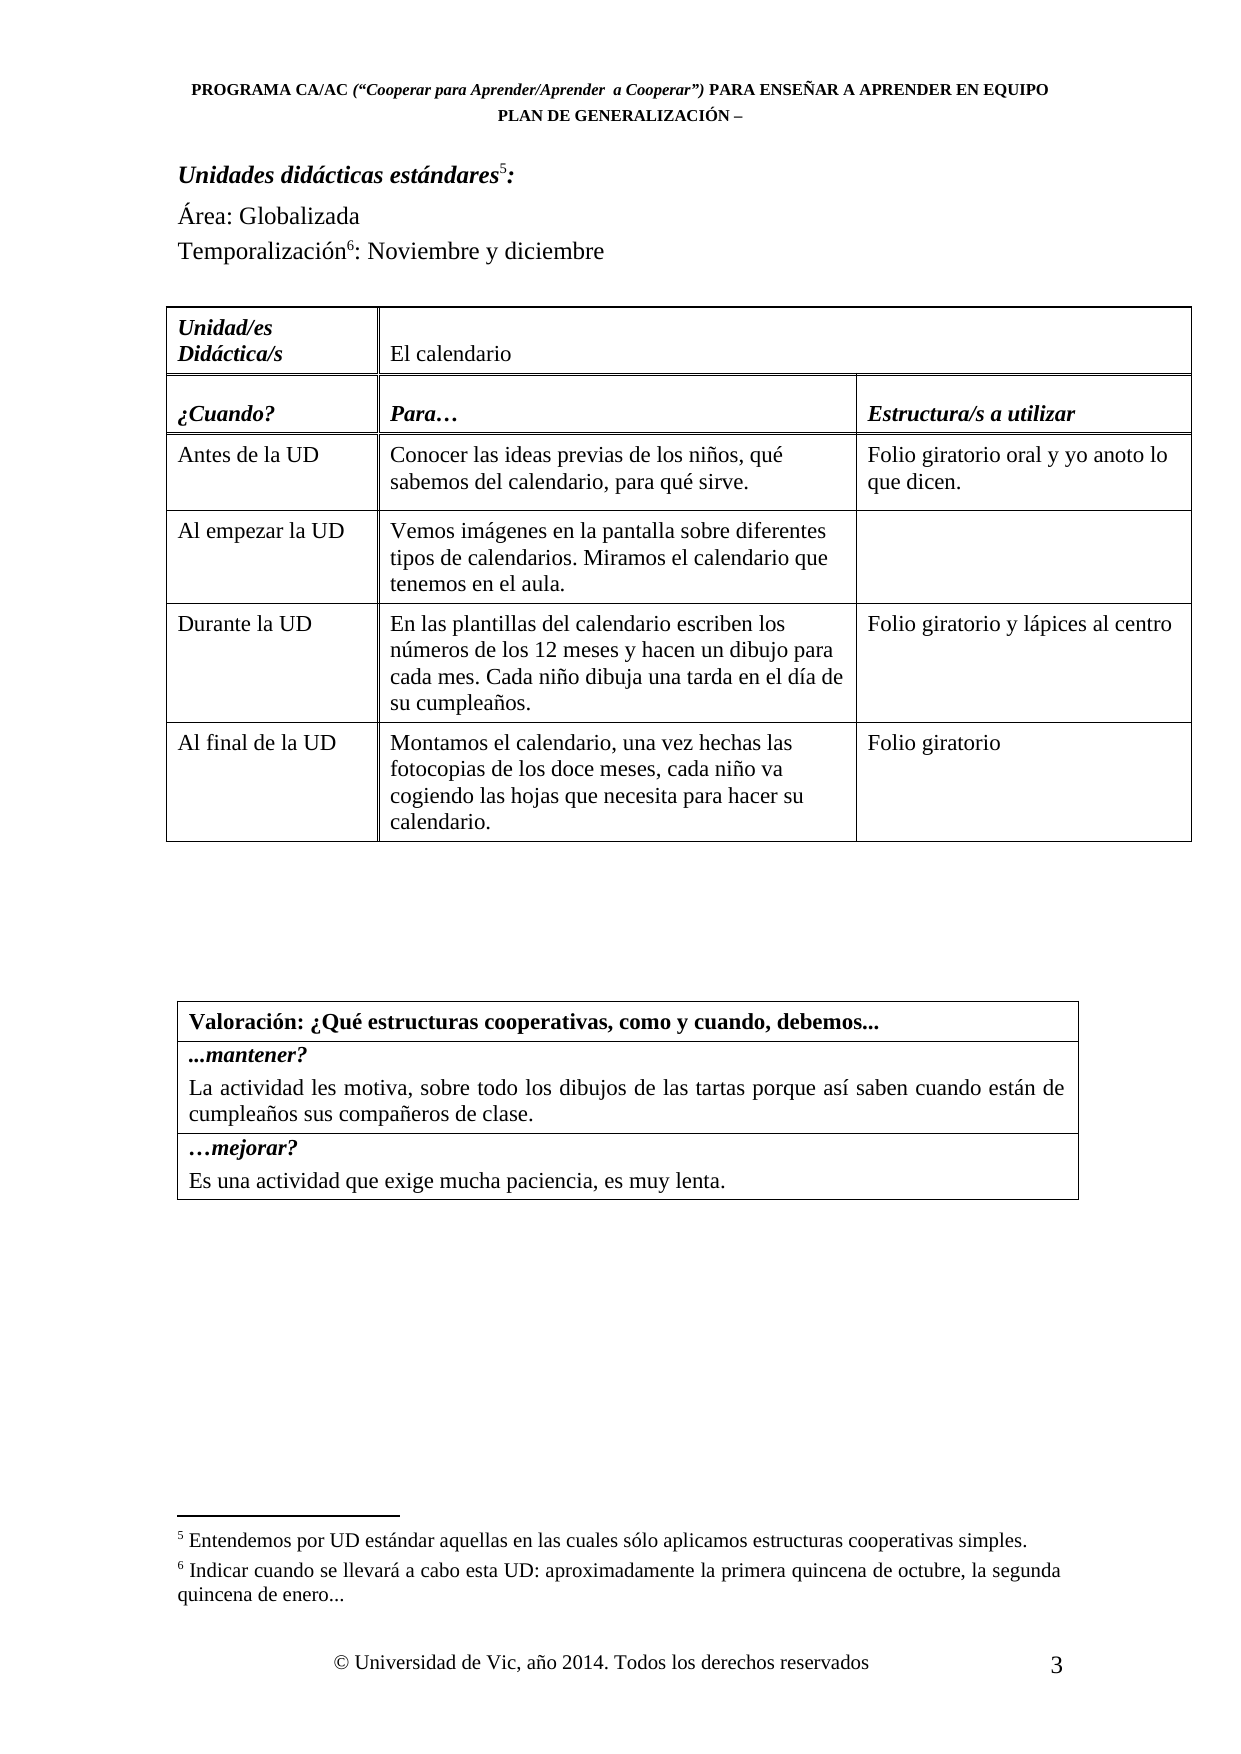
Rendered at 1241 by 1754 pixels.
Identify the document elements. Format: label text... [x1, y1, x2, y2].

table_cell Durante la UD [167, 604, 377, 722]
table_cell Al empezar la UD [167, 511, 377, 603]
table_header El calendario [380, 308, 1191, 373]
table_cell ...mantener? La actividad les motiva, sobre todo los dibujos de las tartas porque así saben cuando están de cumpleaños sus compañeros de clase. [178, 1042, 1078, 1133]
text Área: Globalizada [177, 201, 1063, 230]
table_cell Al final de la UD [167, 723, 377, 841]
table_cell ¿Cuando? [167, 376, 377, 432]
table_header Unidad/es Didáctica/s [167, 308, 377, 373]
text Unidades didácticas estándares: [177, 160, 1063, 189]
table_cell Conocer las ideas previas de los niños, qué sabemos del calendario, para qué sirve. [380, 435, 856, 510]
table_cell Para… [380, 376, 856, 432]
table_cell En las plantillas del calendario escriben los números de los 12 meses y hacen un dibujo para cada mes. Cada niño dibuja una tarda en el día de su cumpleaños. [380, 604, 856, 722]
table_cell Montamos el calendario, una vez hechas las fotocopias de los doce meses, cada niño va cogiendo las hojas que necesita para hacer su calendario. [380, 723, 856, 841]
table_cell Vemos imágenes en la pantalla sobre diferentes tipos de calendarios. Miramos el calendario que tenemos en el aula. [380, 511, 856, 603]
table_header Valoración: ¿Qué estructuras cooperativas, como y cuando, debemos... [178, 1002, 1078, 1041]
table_cell Estructura/s a utilizar [857, 376, 1191, 432]
table_cell Folio giratorio oral y yo anoto lo que dicen. [857, 435, 1191, 510]
table_cell Folio giratorio y lápices al centro [857, 604, 1191, 722]
text Temporalización: Noviembre y diciembre [177, 236, 1063, 265]
table_cell Folio giratorio [857, 723, 1191, 841]
table_cell [857, 511, 1191, 603]
table_cell …mejorar? Es una actividad que exige mucha paciencia, es muy lenta. [178, 1134, 1078, 1199]
table_cell Antes de la UD [167, 435, 377, 510]
